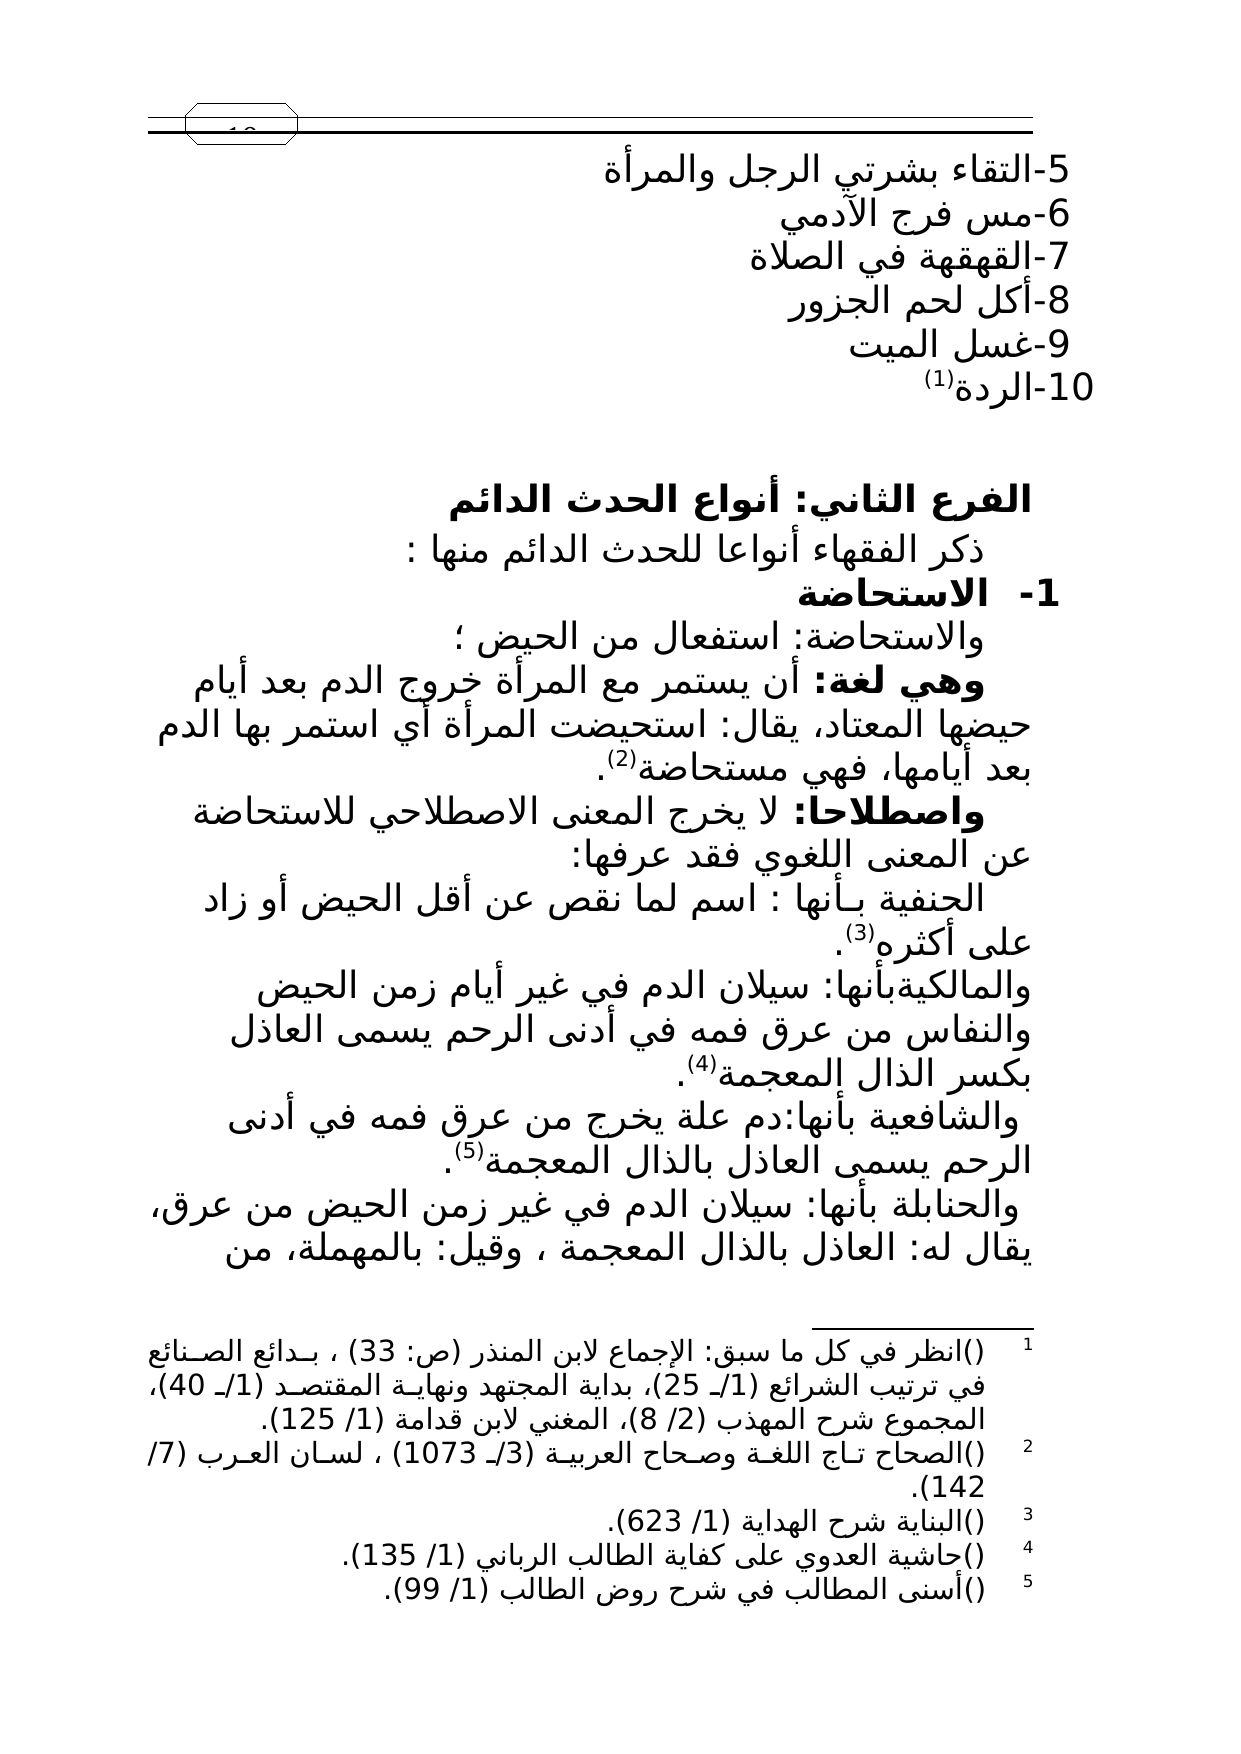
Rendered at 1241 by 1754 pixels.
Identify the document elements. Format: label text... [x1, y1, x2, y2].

text والشافعية بأنها:دم علة يخرج من عرق فمه في أدنى الرحم يسمى العاذل بالذال المعجمة(). [148, 1095, 1033, 1182]
text ذكر الفقهاء أنواعا للحدث الدائم منها : [148, 528, 1033, 571]
list غسل الميت [148, 322, 1034, 366]
text الحنفية بـأنها : اسم لما نقص عن أقل الحيض أو زاد على أكثره(). [148, 877, 1033, 964]
text الفرع الثاني: أنواع الحدث الدائم [148, 478, 1033, 521]
list القهقهة في الصلاة [148, 235, 1034, 279]
list الاستحاضة [148, 571, 1019, 615]
text والاستحاضة: استفعال من الحيض ؛ [148, 615, 1033, 658]
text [148, 1182, 1033, 1269]
list التقاء بشرتي الرجل والمرأة [148, 148, 1034, 191]
text وهي لغة: أن يستمر مع المرأة خروج الدم بعد أيام حيضها المعتاد، يقال: استحيضت المرأة أي استمر بها الدم بعد أيامها، فهي مستحاضة(). [148, 658, 1033, 789]
text والمالكيةبأنها: سيلان الدم في غير أيام زمن الحيض والنفاس من عرق فمه في أدنى الرحم يسمى العاذل بكسر الذال المعجمة(). [148, 964, 1033, 1095]
list مس فرج الآدمي [148, 191, 1034, 235]
list الردة() [148, 366, 1034, 409]
text واصطلاحا: لا يخرج المعنى الاصطلاحي للاستحاضة عن المعنى اللغوي فقد عرفها: [148, 789, 1033, 877]
list أكل لحم الجزور [148, 279, 1034, 322]
